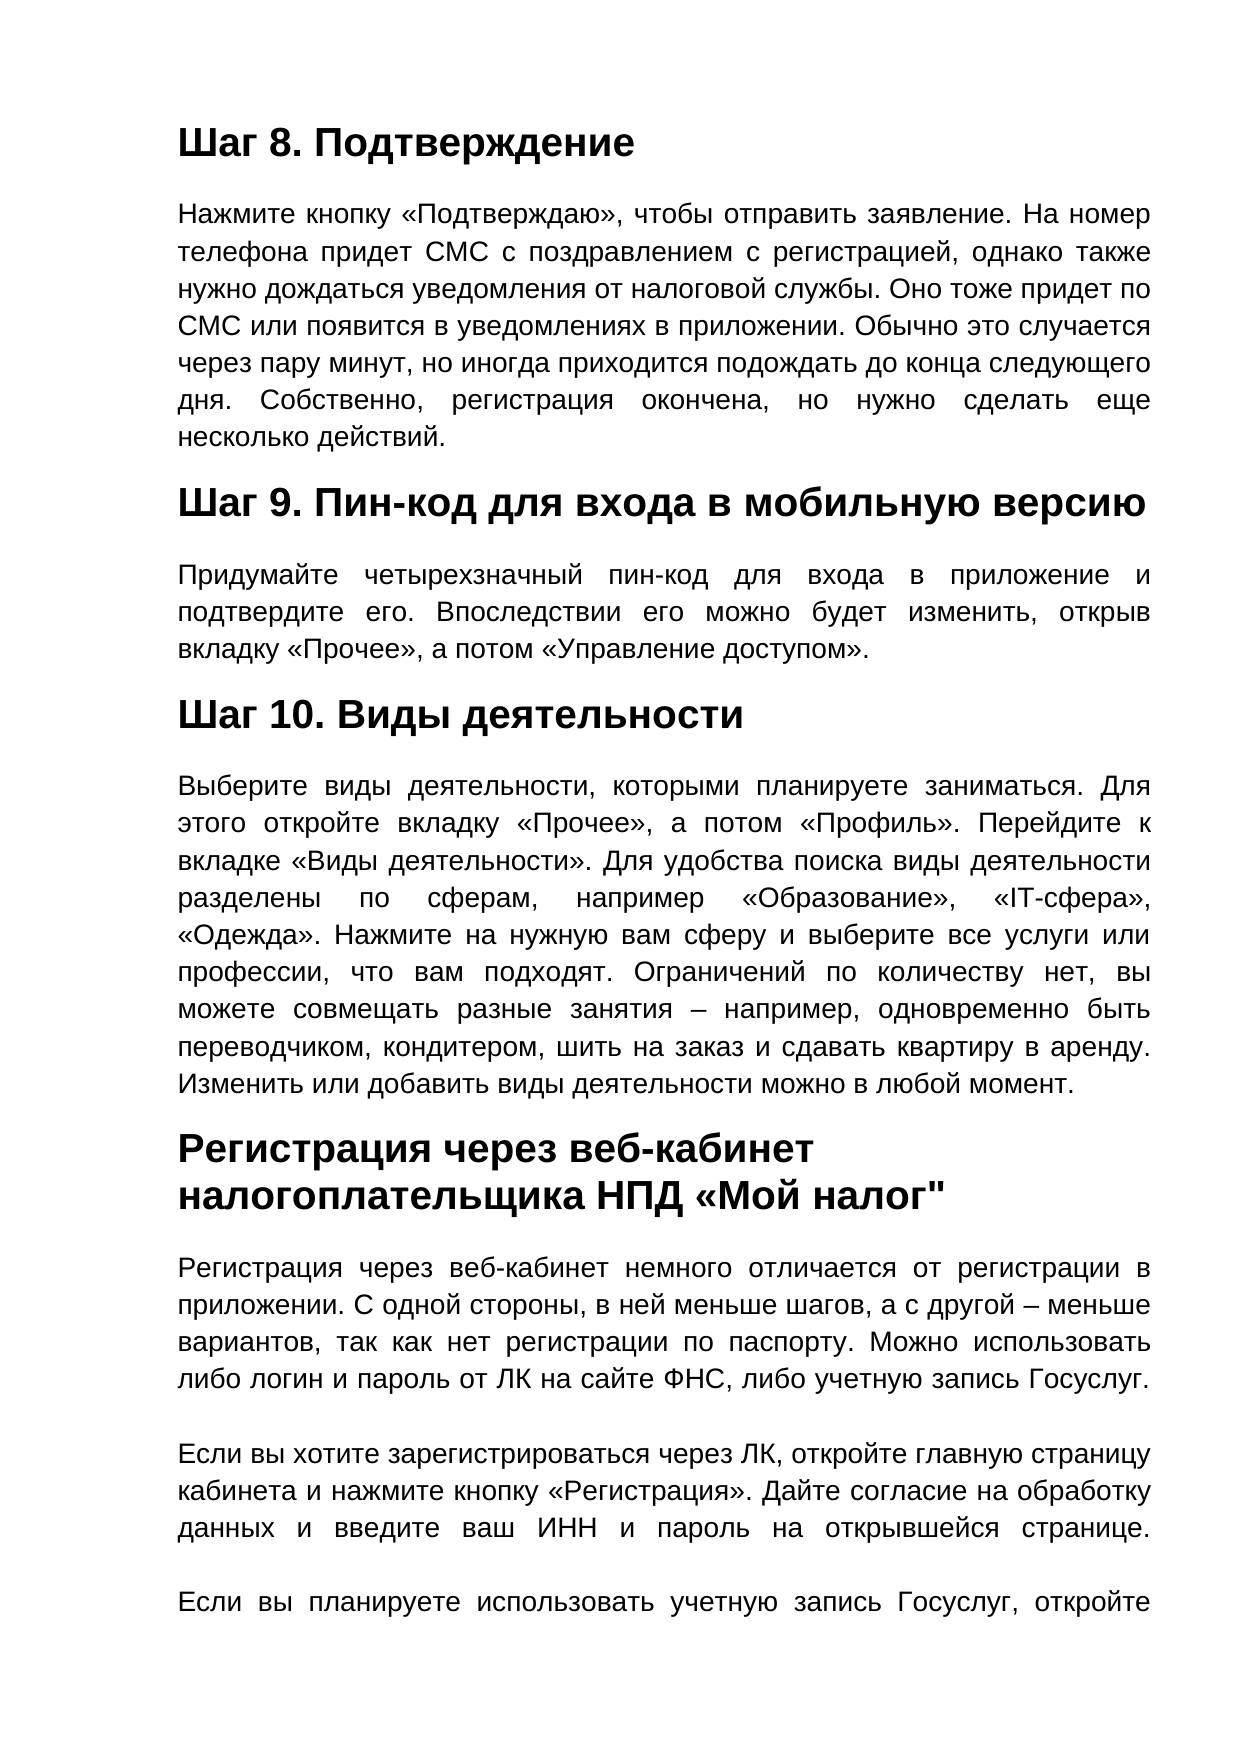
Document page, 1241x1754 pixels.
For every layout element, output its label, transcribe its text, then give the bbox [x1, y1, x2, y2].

subtitle Шаг 10. Виды деятельности [177, 690, 1152, 769]
text Придумайте четырехзначный пин-код для входа в приложение и подтвердите его. Впоследствии его можно будет изменить, открыв вкладку «Прочее», а потом «Управление доступом». [177, 558, 1152, 664]
text Выберите виды деятельности, которыми планируете заниматься. Для этого откройте вкладку «Прочее», а потом «Профиль». Перейдите к вкладке «Виды деятельности». Для удобства поиска виды деятельности разделены по сферам, например «Образование», «IT-сфера», «Одежда». Нажмите на нужную вам сферу и выберите все услуги или профессии, что вам подходят. Ограничений по количеству нет, вы можете совмещать разные занятия – например, одновременно быть переводчиком, кондитером, шить на заказ и сдавать квартиру в аренду. Изменить или добавить виды деятельности можно в любой момент. [177, 769, 1152, 1099]
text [177, 1251, 1152, 1618]
subtitle Шаг 9. Пин-код для входа в мобильную версию [177, 478, 1152, 558]
subtitle Шаг 8. Подтверждение [177, 118, 1152, 197]
subtitle Регистрация через веб-кабинет налогоплательщика НПД «Мой налог" [177, 1125, 1152, 1251]
text Нажмите кнопку «Подтверждаю», чтобы отправить заявление. На номер телефона придет СМС с поздравлением с регистрацией, однако также нужно дождаться уведомления от налоговой службы. Оно тоже придет по СМС или появится в уведомлениях в приложении. Обычно это случается через пару минут, но иногда приходится подождать до конца следующего дня. Собственно, регистрация окончена, но нужно сделать еще несколько действий. [177, 197, 1152, 453]
